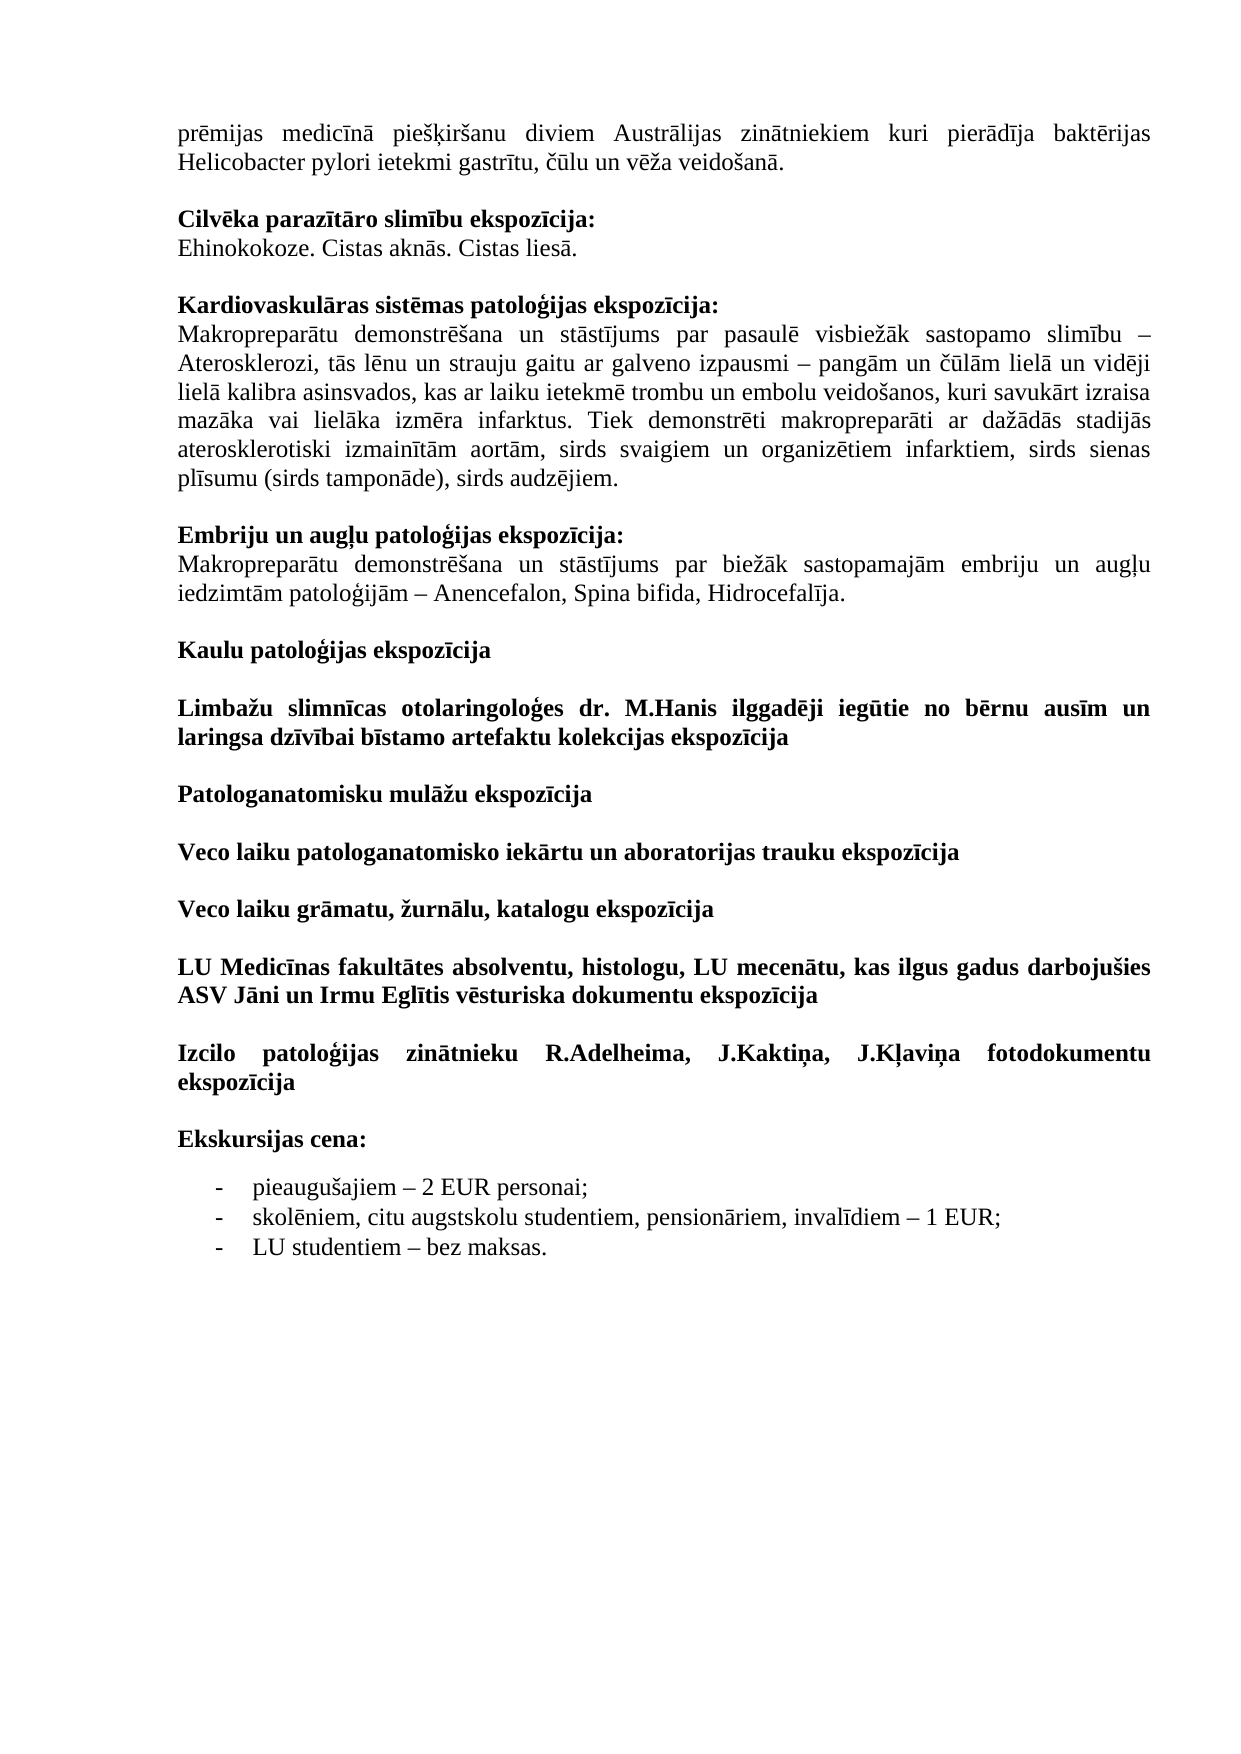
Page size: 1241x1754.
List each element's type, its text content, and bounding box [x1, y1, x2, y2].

text Veco laiku patologanatomisko iekārtu un aboratorijas trauku ekspozīcija [177, 837, 1152, 866]
list pieaugušajiem – 2 EUR personai; [215, 1172, 1152, 1201]
text Limbažu slimnīcas otolaringoloģes dr. M.Hanis ilggadēji iegūtie no bērnu ausīm un laringsa dzīvībai bīstamo artefaktu kolekcijas ekspozīcija [177, 693, 1152, 751]
text Veco laiku grāmatu, žurnālu, katalogu ekspozīcija [177, 894, 1152, 923]
text Izcilo patoloģijas zinātnieku R.Adelheima, J.Kaktiņa, J.Kļaviņa fotodokumentu ekspozīcija [177, 1038, 1152, 1096]
text Patologanatomisku mulāžu ekspozīcija [177, 779, 1152, 808]
text Embriju un augļu patoloģijas ekspozīcija: [177, 521, 1152, 549]
text Cilvēka parazītāro slimību ekspozīcija: [177, 204, 1152, 233]
list skolēniem, citu augstskolu studentiem, pensionāriem, invalīdiem – 1 EUR; [215, 1202, 1152, 1231]
list LU studentiem – bez maksas. [215, 1232, 1152, 1261]
text Makropreparātu demonstrēšana un stāstījums par pasaulē visbiežāk sastopamo slimību – Aterosklerozi, tās lēnu un strauju gaitu ar galveno izpausmi – pangām un čūlām lielā un vidēji lielā kalibra asinsvados, kas ar laiku ietekmē trombu un embolu veidošanos, kuri savukārt izraisa mazāka vai lielāka izmēra infarktus. Tiek demonstrēti makropreparāti ar dažādās stadijās aterosklerotiski izmainītām aortām, sirds svaigiem un organizētiem infarktiem, sirds sienas plīsumu (sirds tamponāde), sirds audzējiem. [177, 319, 1152, 492]
text Ekskursijas cena: [177, 1124, 1152, 1153]
text Ehinokokoze. Cistas aknās. Cistas liesā. [177, 233, 1152, 262]
text Kaulu patoloģijas ekspozīcija [177, 636, 1152, 664]
text Kardiovaskulāras sistēmas patoloģijas ekspozīcija: [177, 291, 1152, 319]
text Makropreparātu demonstrēšana un stāstījums par biežāk sastopamajām embriju un augļu iedzimtām patoloģijām – Anencefalon, Spina bifida, Hidrocefalīja. [177, 549, 1152, 607]
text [177, 118, 1152, 176]
text LU Medicīnas fakultātes absolventu, histologu, LU mecenātu, kas ilgus gadus darbojušies ASV Jāni un Irmu Eglītis vēsturiska dokumentu ekspozīcija [177, 952, 1152, 1009]
